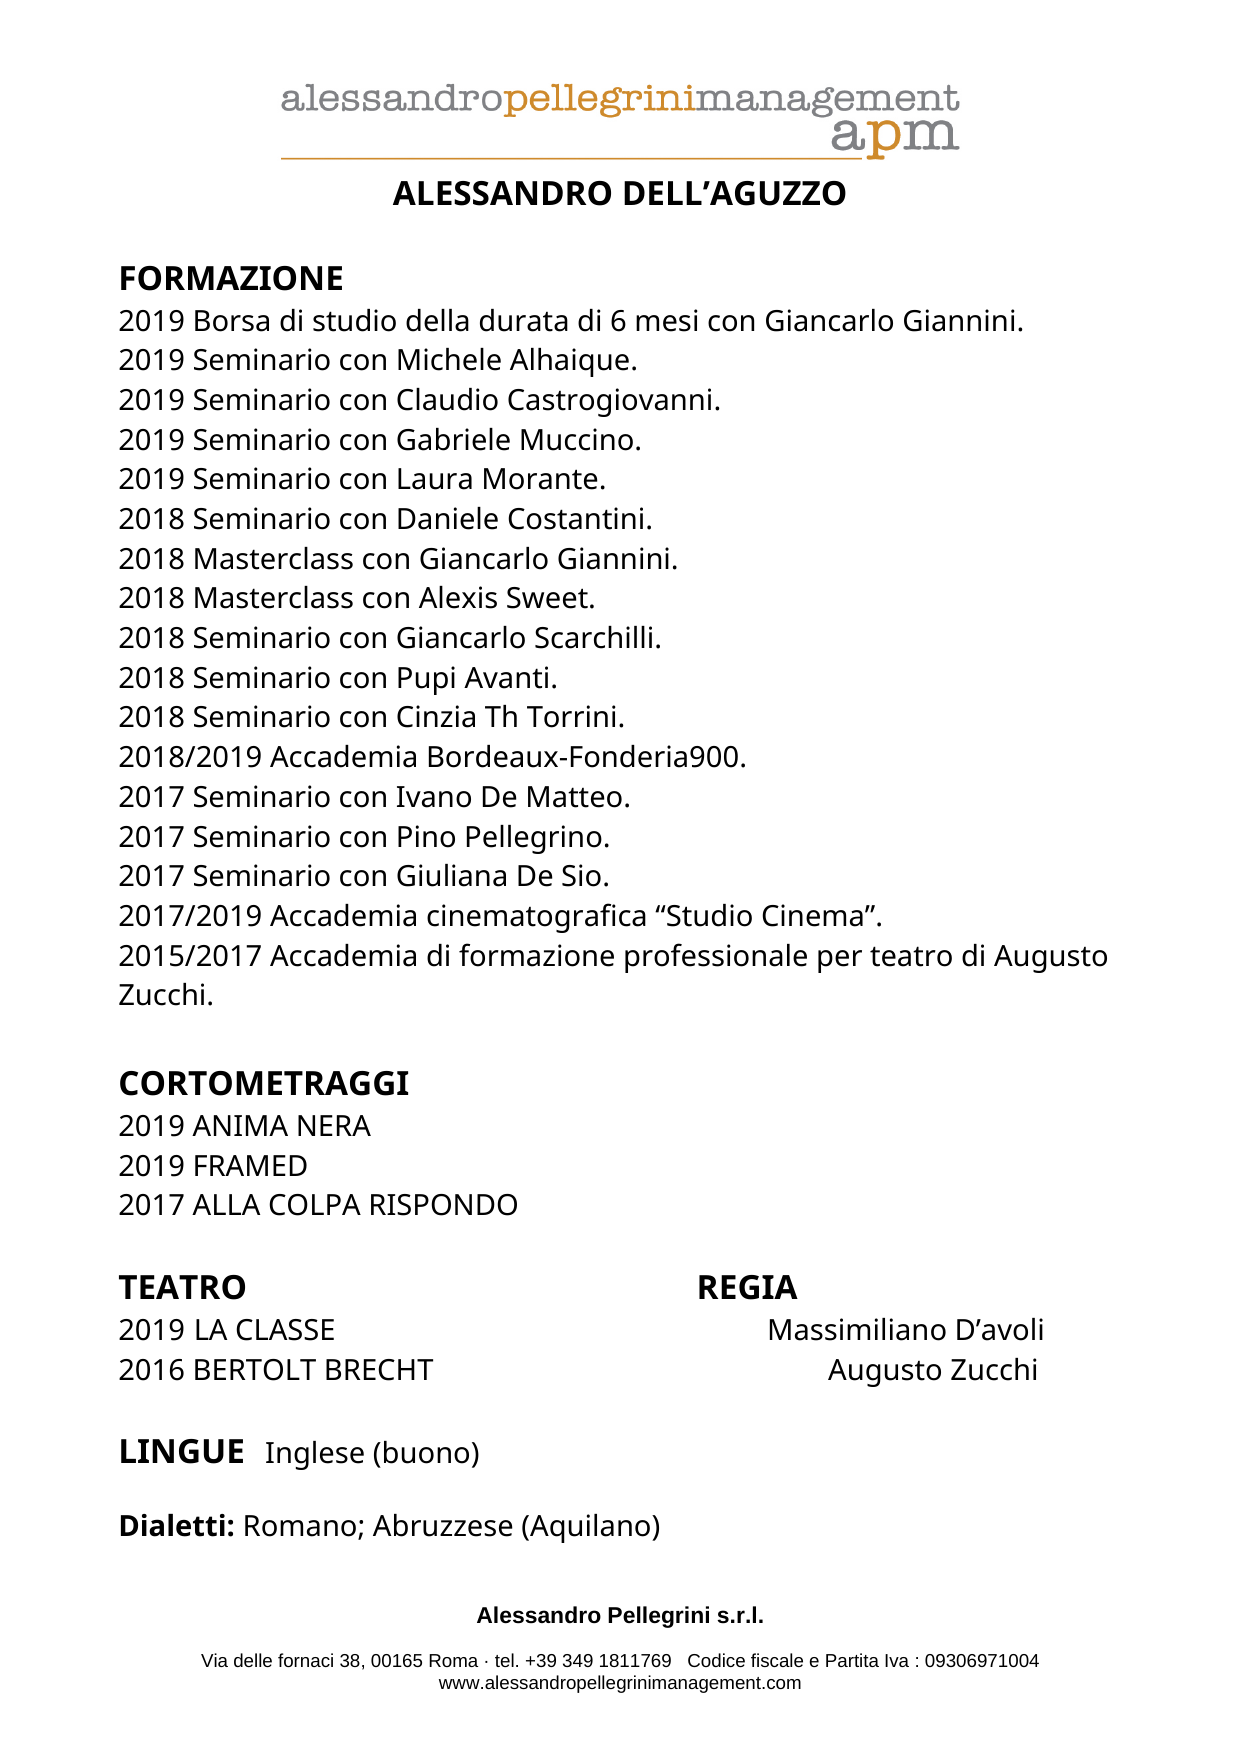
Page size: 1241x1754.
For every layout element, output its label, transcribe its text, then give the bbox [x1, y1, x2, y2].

text 2018 Seminario con Daniele Costantini. [118, 498, 1122, 538]
text 2017 Seminario con Giuliana De Sio. [118, 856, 1122, 895]
text 2019 Seminario con Laura Morante. [118, 459, 1122, 498]
text 2018 Seminario con Pupi Avanti. [118, 657, 1122, 697]
text 2019 Seminario con Gabriele Muccino. [118, 419, 1122, 459]
text 2019 Borsa di studio della durata di 6 mesi con Giancarlo Giannini. [118, 300, 1122, 339]
text 2017 Seminario con Pino Pellegrino. [118, 816, 1122, 856]
text TEATRO REGIA [118, 1264, 1122, 1309]
text 2017 Seminario con Ivano De Matteo. [118, 776, 1122, 816]
text 2017/2019 Accademia cinematografica “Studio Cinema”. [118, 895, 1122, 935]
text 2019 Seminario con Claudio Castrogiovanni. [118, 379, 1122, 419]
text FORMAZIONE [118, 254, 1122, 300]
picture [277, 73, 963, 170]
text 2019 Seminario con Michele Alhaique. [118, 339, 1122, 379]
text 2019 FRAMED [118, 1145, 1122, 1184]
text 2018 Masterclass con Alexis Sweet. [118, 578, 1122, 617]
text 2015/2017 Accademia di formazione professionale per teatro di Augusto Zucchi. [118, 935, 1122, 1014]
text 2016 Bertolt Brecht Augusto Zucchi [118, 1349, 1122, 1389]
text 2018 Seminario con Cinzia Th Torrini. [118, 697, 1122, 736]
text LINGUE Inglese (buono) [118, 1428, 1122, 1474]
text 2017 Alla Colpa Rispondo [118, 1184, 1122, 1224]
text 2019 LA CLASSE Massimiliano D’avoli [118, 1309, 1122, 1349]
text CORTOMETRAGGI [118, 1060, 1122, 1105]
text ALESSANDRO DELL’AGUZZO [118, 169, 1122, 215]
text 2018 Masterclass con Giancarlo Giannini. [118, 538, 1122, 578]
text 2018/2019 Accademia Bordeaux-Fonderia900. [118, 736, 1122, 776]
text 2018 Seminario con Giancarlo Scarchilli. [118, 617, 1122, 657]
text Dialetti: Romano; Abruzzese (Aquilano) [118, 1505, 1122, 1545]
text 2019 ANIMA NERA [118, 1105, 1122, 1145]
